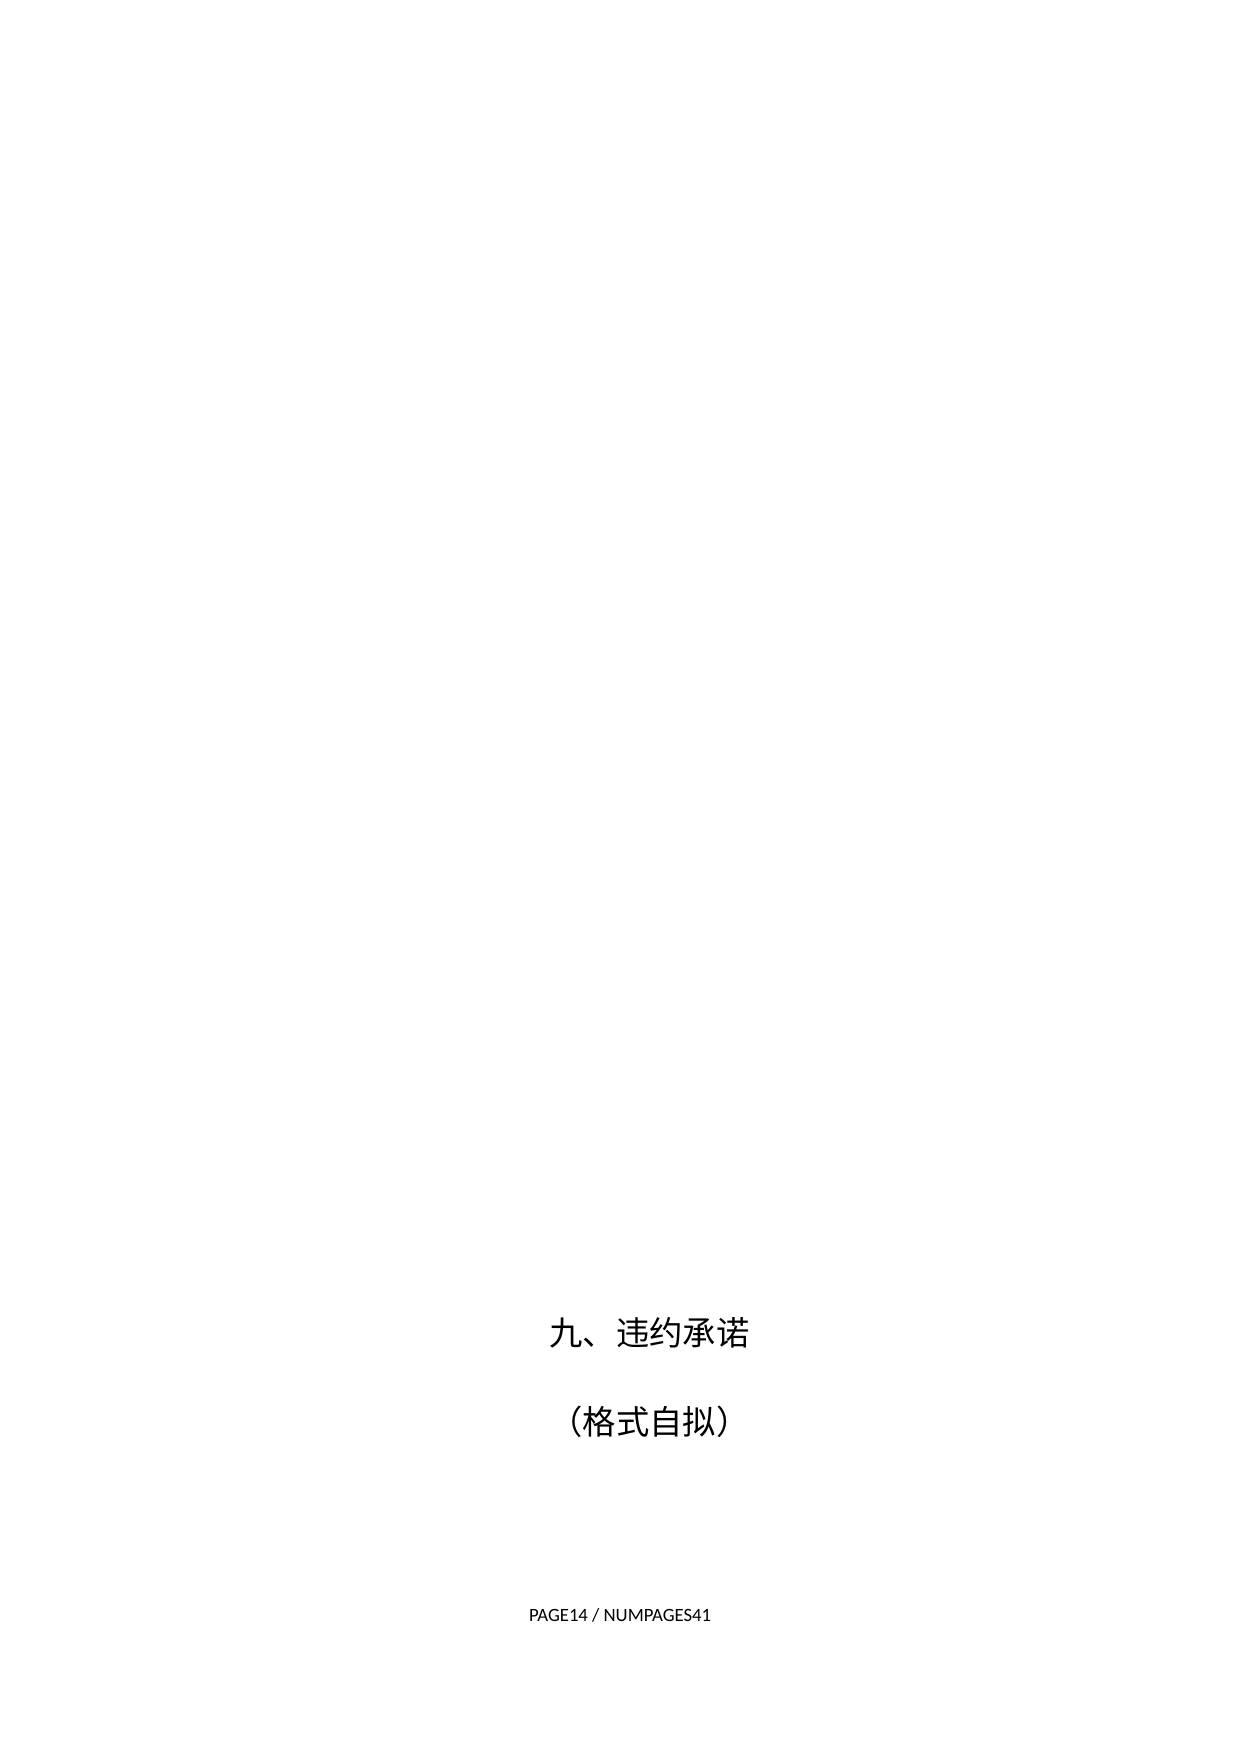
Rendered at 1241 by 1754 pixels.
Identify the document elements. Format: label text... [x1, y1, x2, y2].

text （格式自拟） [187, 1388, 1053, 1453]
text 九、违约承诺 [187, 1299, 1053, 1364]
